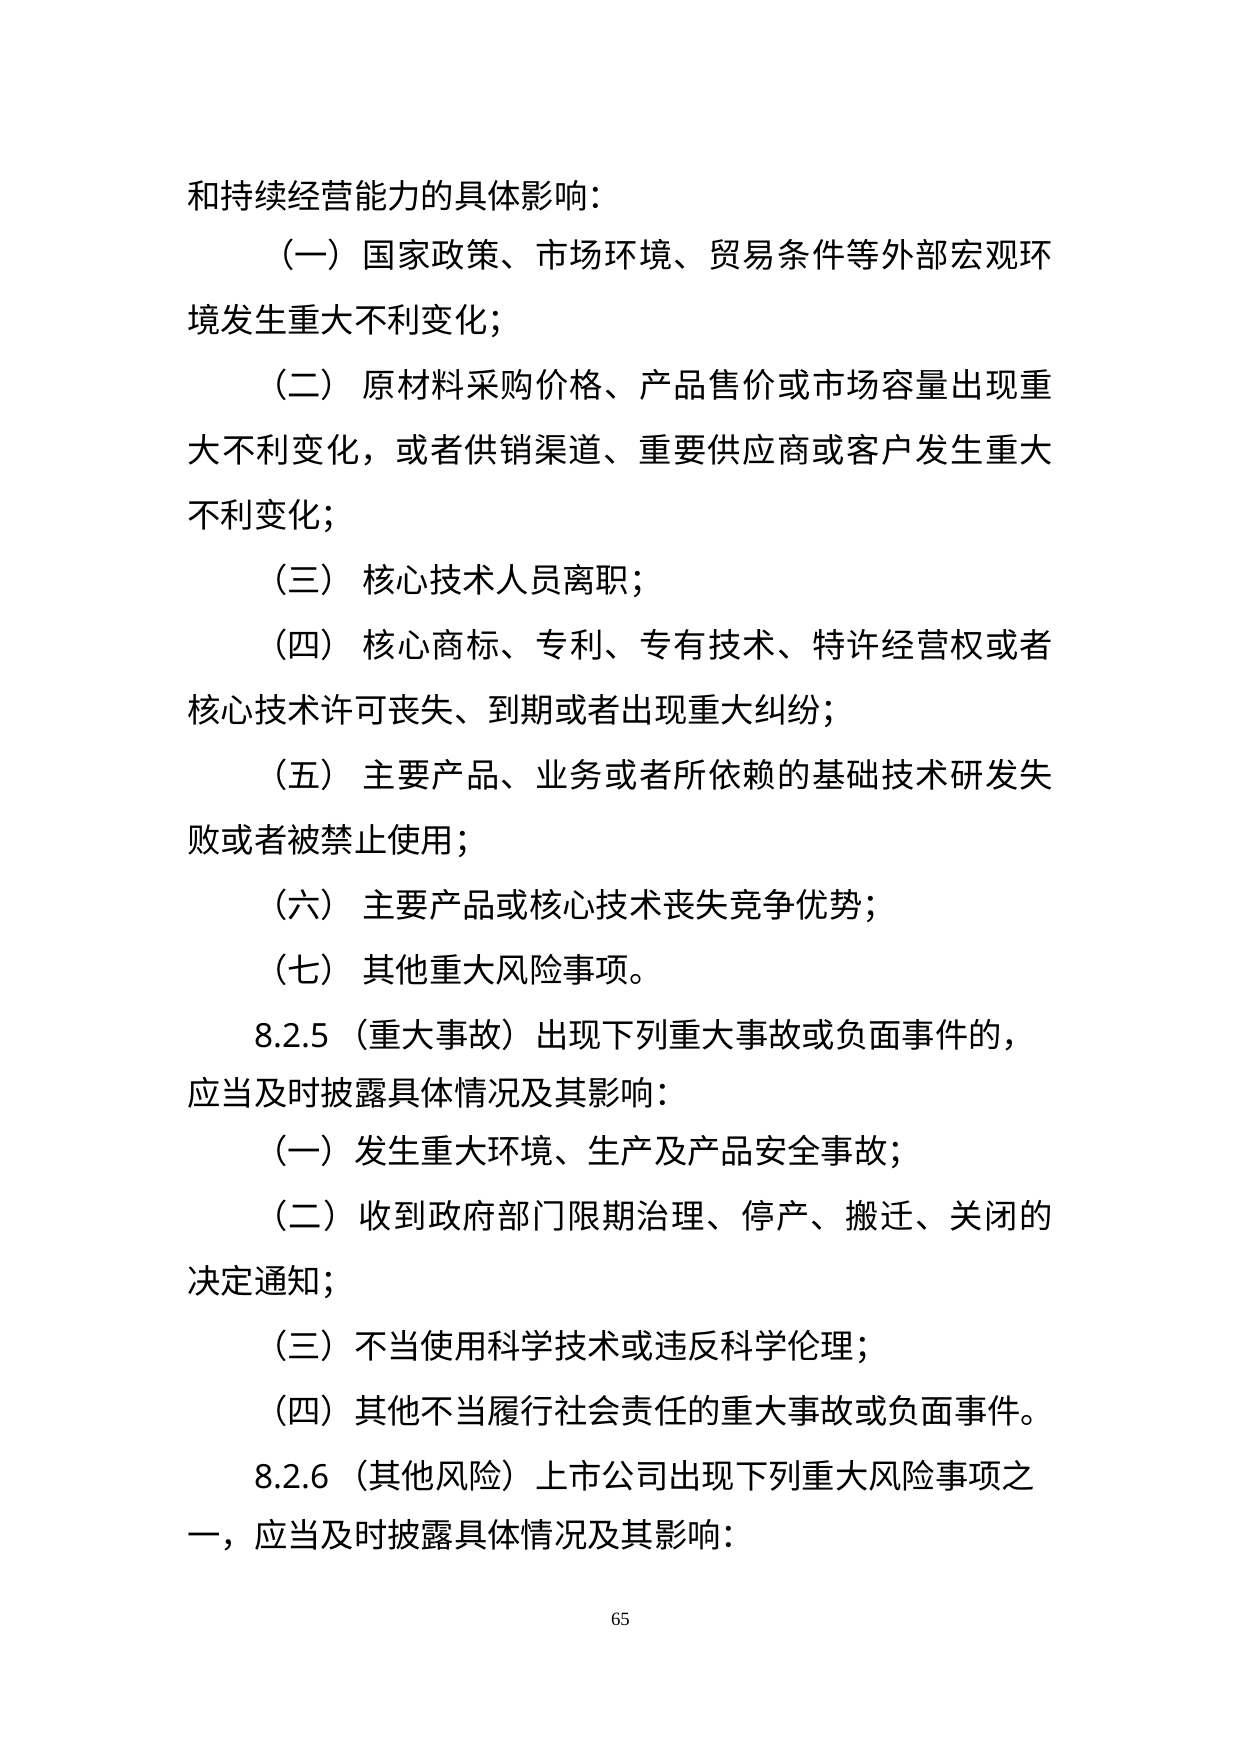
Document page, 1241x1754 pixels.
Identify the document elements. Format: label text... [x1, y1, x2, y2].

text （四）其他不当履行社会责任的重大事故或负面事件。 [187, 1377, 1053, 1442]
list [187, 162, 1053, 220]
list 核心技术人员离职； [187, 545, 1053, 610]
text （一）发生重大环境、生产及产品安全事故； [187, 1117, 1053, 1182]
list 国家政策、市场环境、贸易条件等外部宏观环境发生重大不利变化； [187, 220, 1053, 350]
list 核心商标、专利、专有技术、特许经营权或者核心技术许可丧失、到期或者出现重大纠纷； [187, 610, 1053, 740]
list 其他重大风险事项。 [187, 935, 1053, 1000]
list 原材料采购价格、产品售价或市场容量出现重大不利变化，或者供销渠道、重要供应商或客户发生重大不利变化； [187, 350, 1053, 545]
text （三）不当使用科学技术或违反科学伦理； [187, 1312, 1053, 1377]
text （二）收到政府部门限期治理、停产、搬迁、关闭的决定通知； [187, 1182, 1053, 1312]
list （重大事故）出现下列重大事故或负面事件的，应当及时披露具体情况及其影响： [187, 1000, 1053, 1117]
list 主要产品或核心技术丧失竞争优势； [187, 870, 1053, 935]
list 主要产品、业务或者所依赖的基础技术研发失败或者被禁止使用； [187, 740, 1053, 870]
list （其他风险）上市公司出现下列重大风险事项之一，应当及时披露具体情况及其影响： [187, 1442, 1053, 1559]
